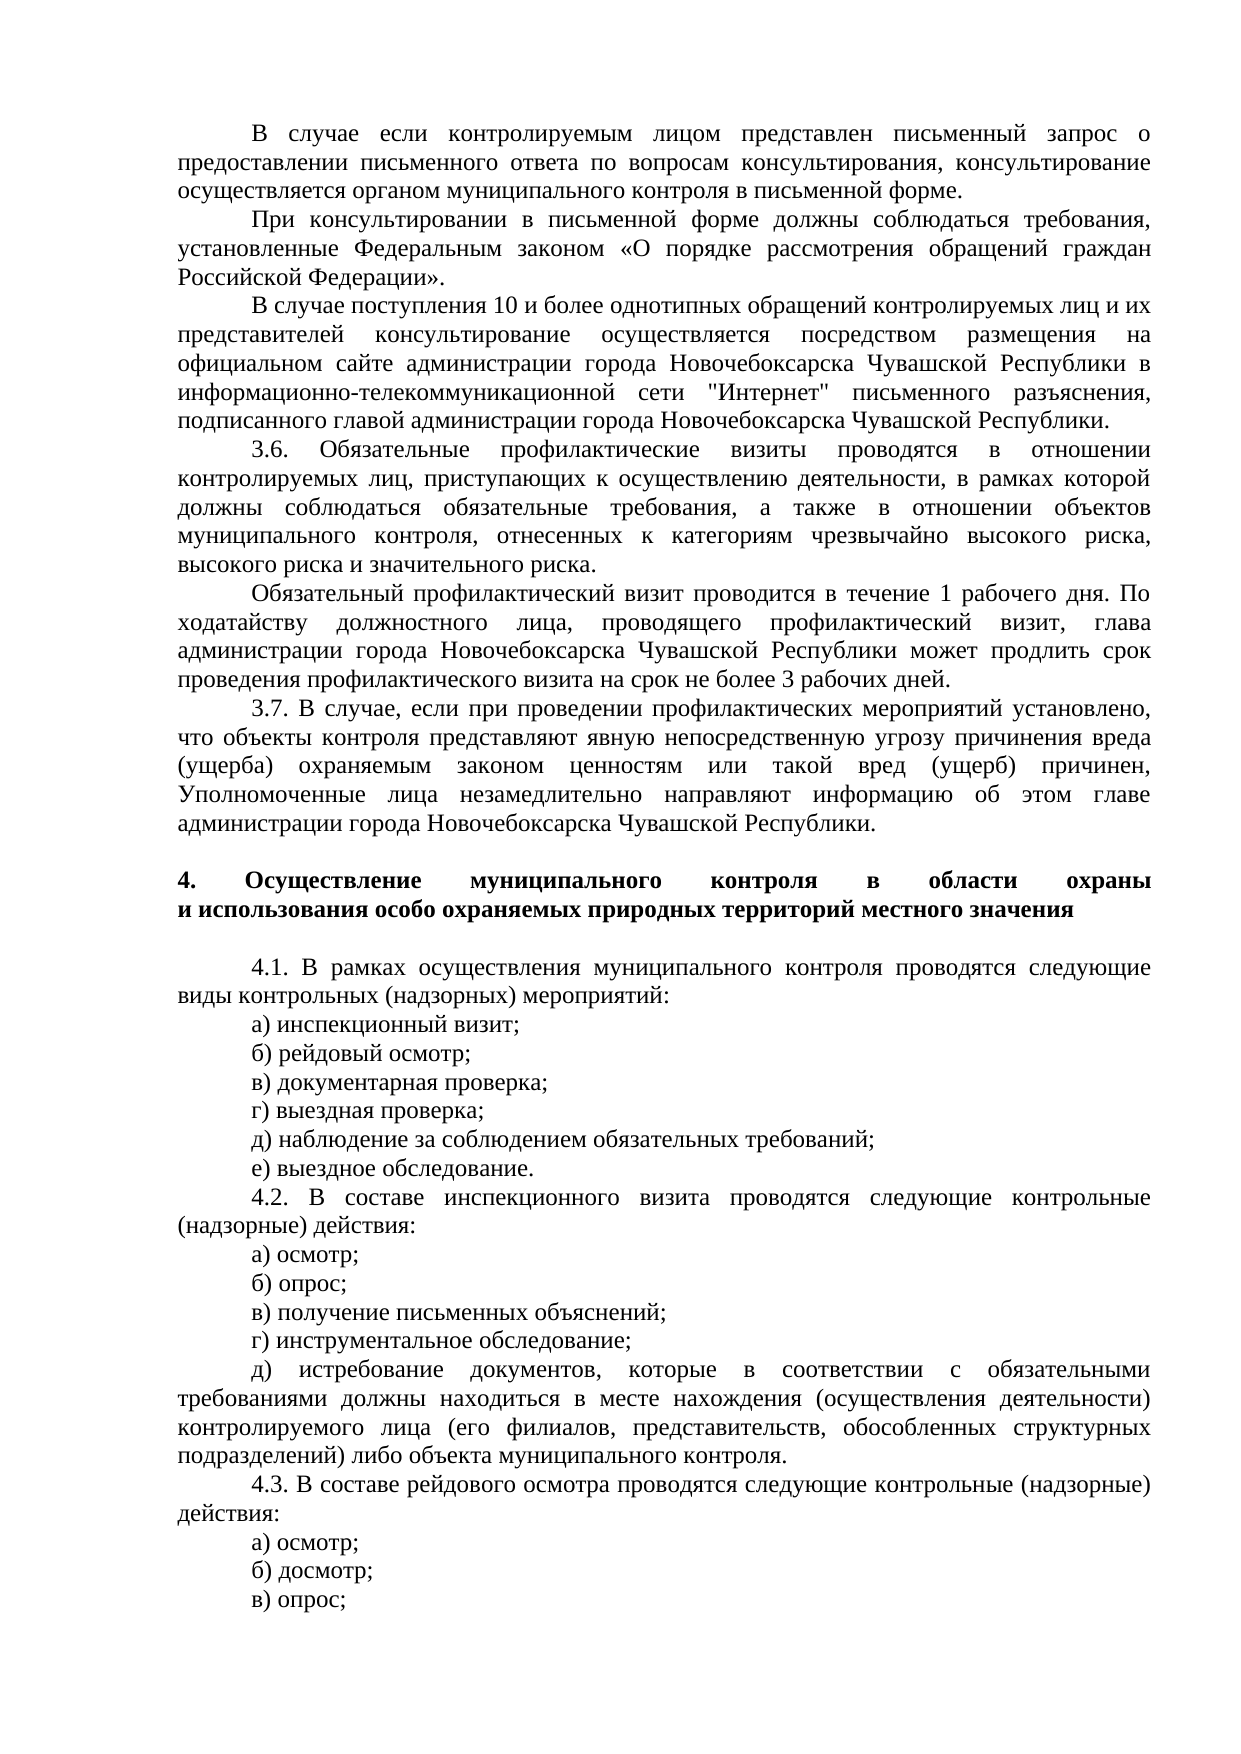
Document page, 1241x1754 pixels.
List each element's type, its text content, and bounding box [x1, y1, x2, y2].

text б) досмотр; [177, 1556, 1152, 1584]
text 3.6. Обязательные профилактические визиты проводятся в отношении контролируемых лиц, приступающих к осуществлению деятельности, в рамках которой должны соблюдаться обязательные требования, а также в отношении объектов муниципального контроля, отнесенных к категориям чрезвычайно высокого риска, высокого риска и значительного риска. [177, 434, 1152, 578]
text б) опрос; [177, 1268, 1152, 1297]
text а) инспекционный визит; [177, 1009, 1152, 1038]
text г) выездная проверка; [177, 1096, 1152, 1124]
text а) осмотр; [177, 1239, 1152, 1268]
text 4.1. В рамках осуществления муниципального контроля проводятся следующие виды контрольных (надзорных) мероприятий: [177, 952, 1152, 1009]
text Обязательный профилактический визит проводится в течение 1 рабочего дня. По ходатайству должностного лица, проводящего профилактический визит, глава администрации города Новочебоксарска Чувашской Республики может продлить срок проведения профилактического визита на срок не более 3 рабочих дней. [177, 578, 1152, 693]
text 4.2. В составе инспекционного визита проводятся следующие контрольные (надзорные) действия: [177, 1182, 1152, 1239]
text в) получение письменных объяснений; [177, 1297, 1152, 1326]
text д) истребование документов, которые в соответствии с обязательными требованиями должны находиться в месте нахождения (осуществления деятельности) контролируемого лица (его филиалов, представительств, обособленных структурных подразделений) либо объекта муниципального контроля. [177, 1354, 1152, 1469]
text б) рейдовый осмотр; [177, 1038, 1152, 1067]
text 4.3. В составе рейдового осмотра проводятся следующие контрольные (надзорные) действия: [177, 1469, 1152, 1527]
text г) инструментальное обследование; [177, 1326, 1152, 1354]
text 3.7. В случае, если при проведении профилактических мероприятий установлено, что объекты контроля представляют явную непосредственную угрозу причинения вреда (ущерба) охраняемым законом ценностям или такой вред (ущерб) причинен, Уполномоченные лица незамедлительно направляют информацию об этом главе администрации города Новочебоксарска Чувашской Республики. [177, 693, 1152, 837]
text а) осмотр; [177, 1527, 1152, 1556]
text 4. Осуществление муниципального контроля в области охраны и использования особо охраняемых природных территорий местного значения [177, 866, 1152, 923]
text д) наблюдение за соблюдением обязательных требований; [177, 1124, 1152, 1153]
text В случае если контролируемым лицом представлен письменный запрос о предоставлении письменного ответа по вопросам консультирования, консультирование осуществляется органом муниципального контроля в письменной форме. [177, 118, 1152, 204]
text е) выездное обследование. [177, 1153, 1152, 1182]
text При консультировании в письменной форме должны соблюдаться требования, установленные Федеральным законом «О порядке рассмотрения обращений граждан Российской Федерации». [177, 204, 1152, 291]
text в) опрос; [177, 1584, 1152, 1613]
text в) документарная проверка; [177, 1067, 1152, 1096]
text В случае поступления 10 и более однотипных обращений контролируемых лиц и их представителей консультирование осуществляется посредством размещения на официальном сайте администрации города Новочебоксарска Чувашской Республики в информационно-телекоммуникационной сети "Интернет" письменного разъяснения, подписанного главой администрации города Новочебоксарска Чувашской Республики. [177, 291, 1152, 434]
